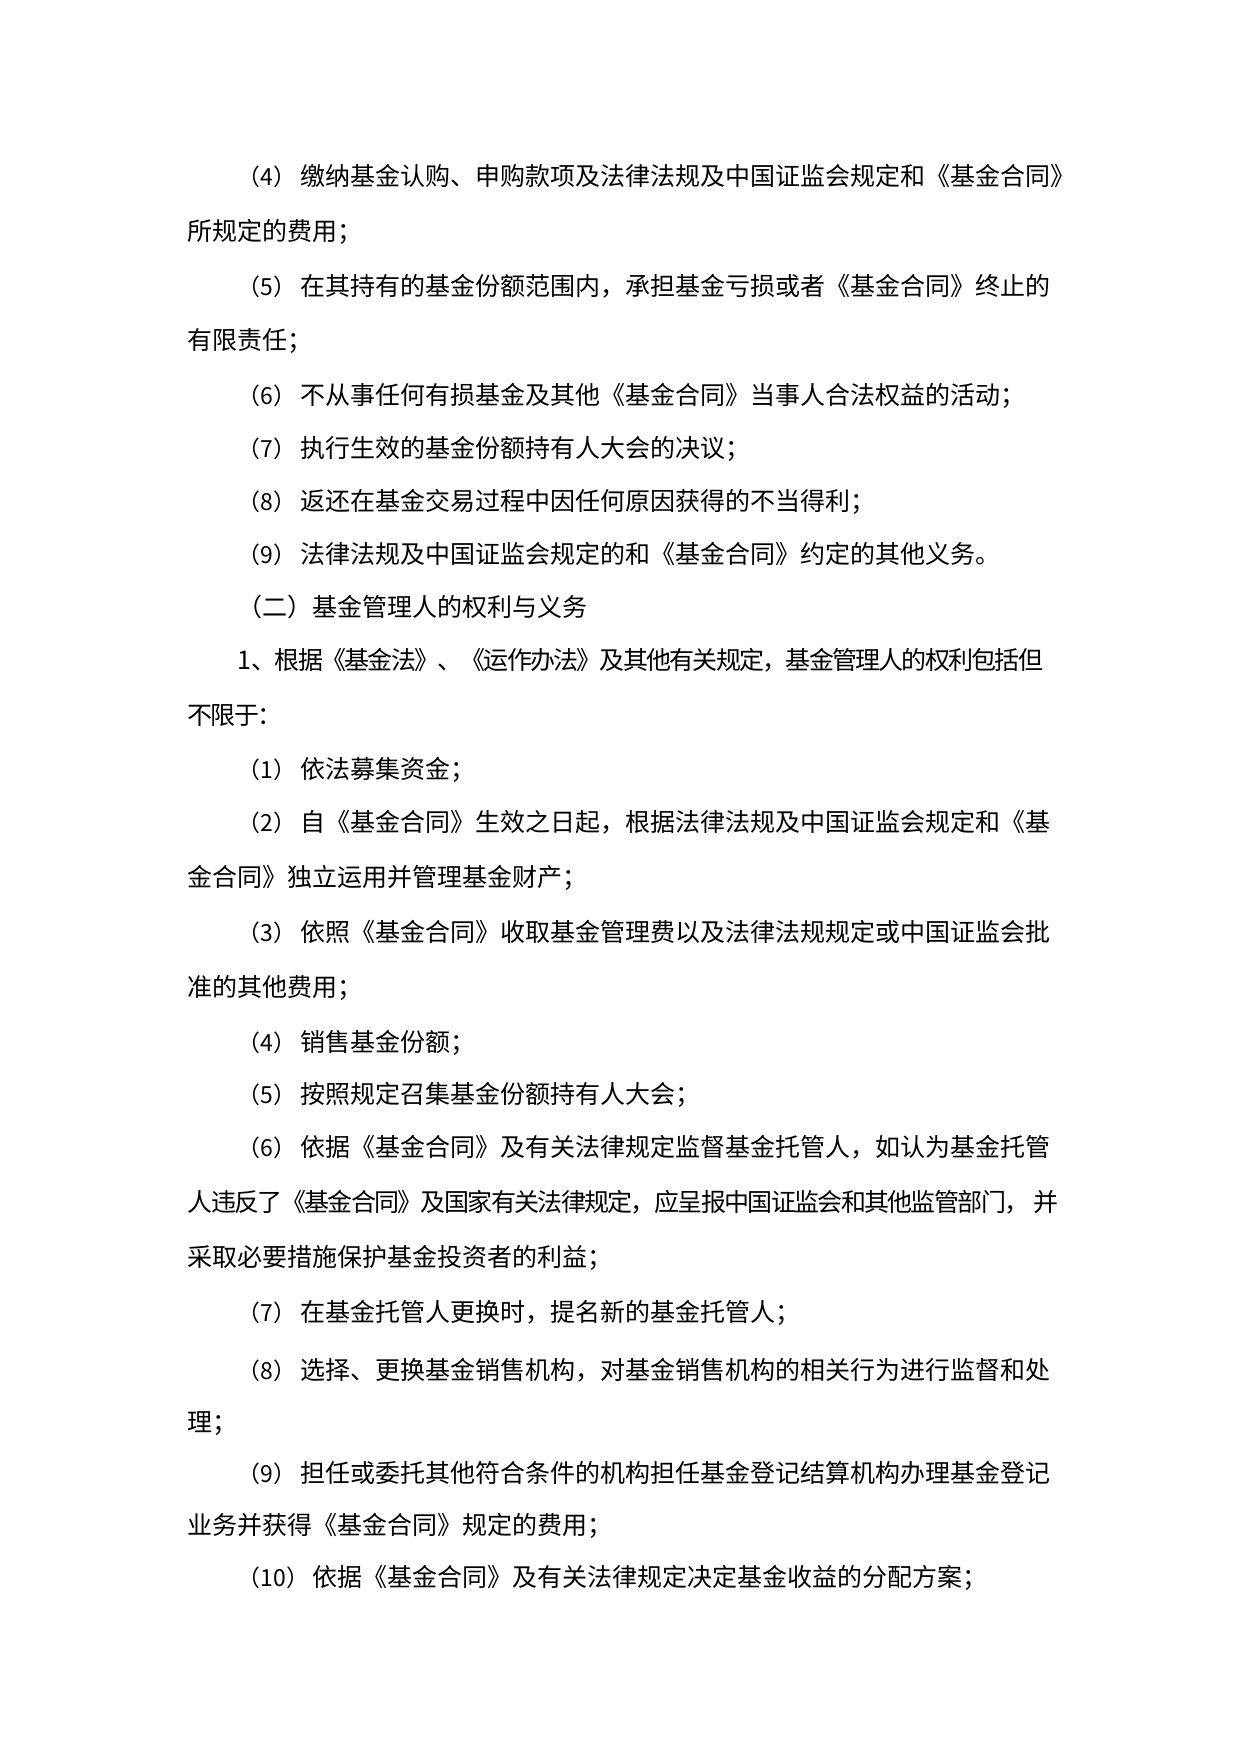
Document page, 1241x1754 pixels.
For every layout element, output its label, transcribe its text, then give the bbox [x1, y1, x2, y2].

list 自《基金合同》生效之日起，根据法律法规及中国证监会规定和《基金合同》独立运用并管理基金财产； [187, 803, 1053, 894]
text 1、根据《基金法》、《运作办法》及其他有关规定，基金管理人的权利包括但不限于： [187, 641, 1053, 731]
text （二）基金管理人的权利与义务 [237, 587, 1103, 624]
list 按照规定召集基金份额持有人大会； [237, 1075, 1103, 1111]
list 在其持有的基金份额范围内，承担基金亏损或者《基金合同》终止的有限责任； [187, 266, 1053, 357]
list 依据《基金合同》及有关法律规定监督基金托管人，如认为基金托管人违反了《基金合同》及国家有关法律规定，应呈报中国证监会和其他监管部门， 并采取必要措施保护基金投资者的利益； [187, 1128, 1065, 1273]
list 法律法规及中国证监会规定的和《基金合同》约定的其他义务。 [237, 534, 1103, 571]
list 选择、更换基金销售机构，对基金销售机构的相关行为进行监督和处理； [187, 1350, 1053, 1438]
list 缴纳基金认购、申购款项及法律法规及中国证监会规定和《基金合同》所规定的费用； [187, 157, 1078, 248]
list 在基金托管人更换时，提名新的基金托管人； [237, 1292, 1103, 1328]
list 担任或委托其他符合条件的机构担任基金登记结算机构办理基金登记业务并获得《基金合同》规定的费用； [187, 1454, 1053, 1542]
list 返还在基金交易过程中因任何原因获得的不当得利； [237, 482, 1103, 518]
list 依据《基金合同》及有关法律规定决定基金收益的分配方案； [237, 1558, 1103, 1594]
list 执行生效的基金份额持有人大会的决议； [237, 429, 1103, 465]
list 销售基金份额； [237, 1022, 1103, 1058]
list 依法募集资金； [237, 750, 1103, 786]
list 依照《基金合同》收取基金管理费以及法律法规规定或中国证监会批准的其他费用； [187, 912, 1053, 1003]
list 不从事任何有损基金及其他《基金合同》当事人合法权益的活动； [237, 376, 1103, 412]
